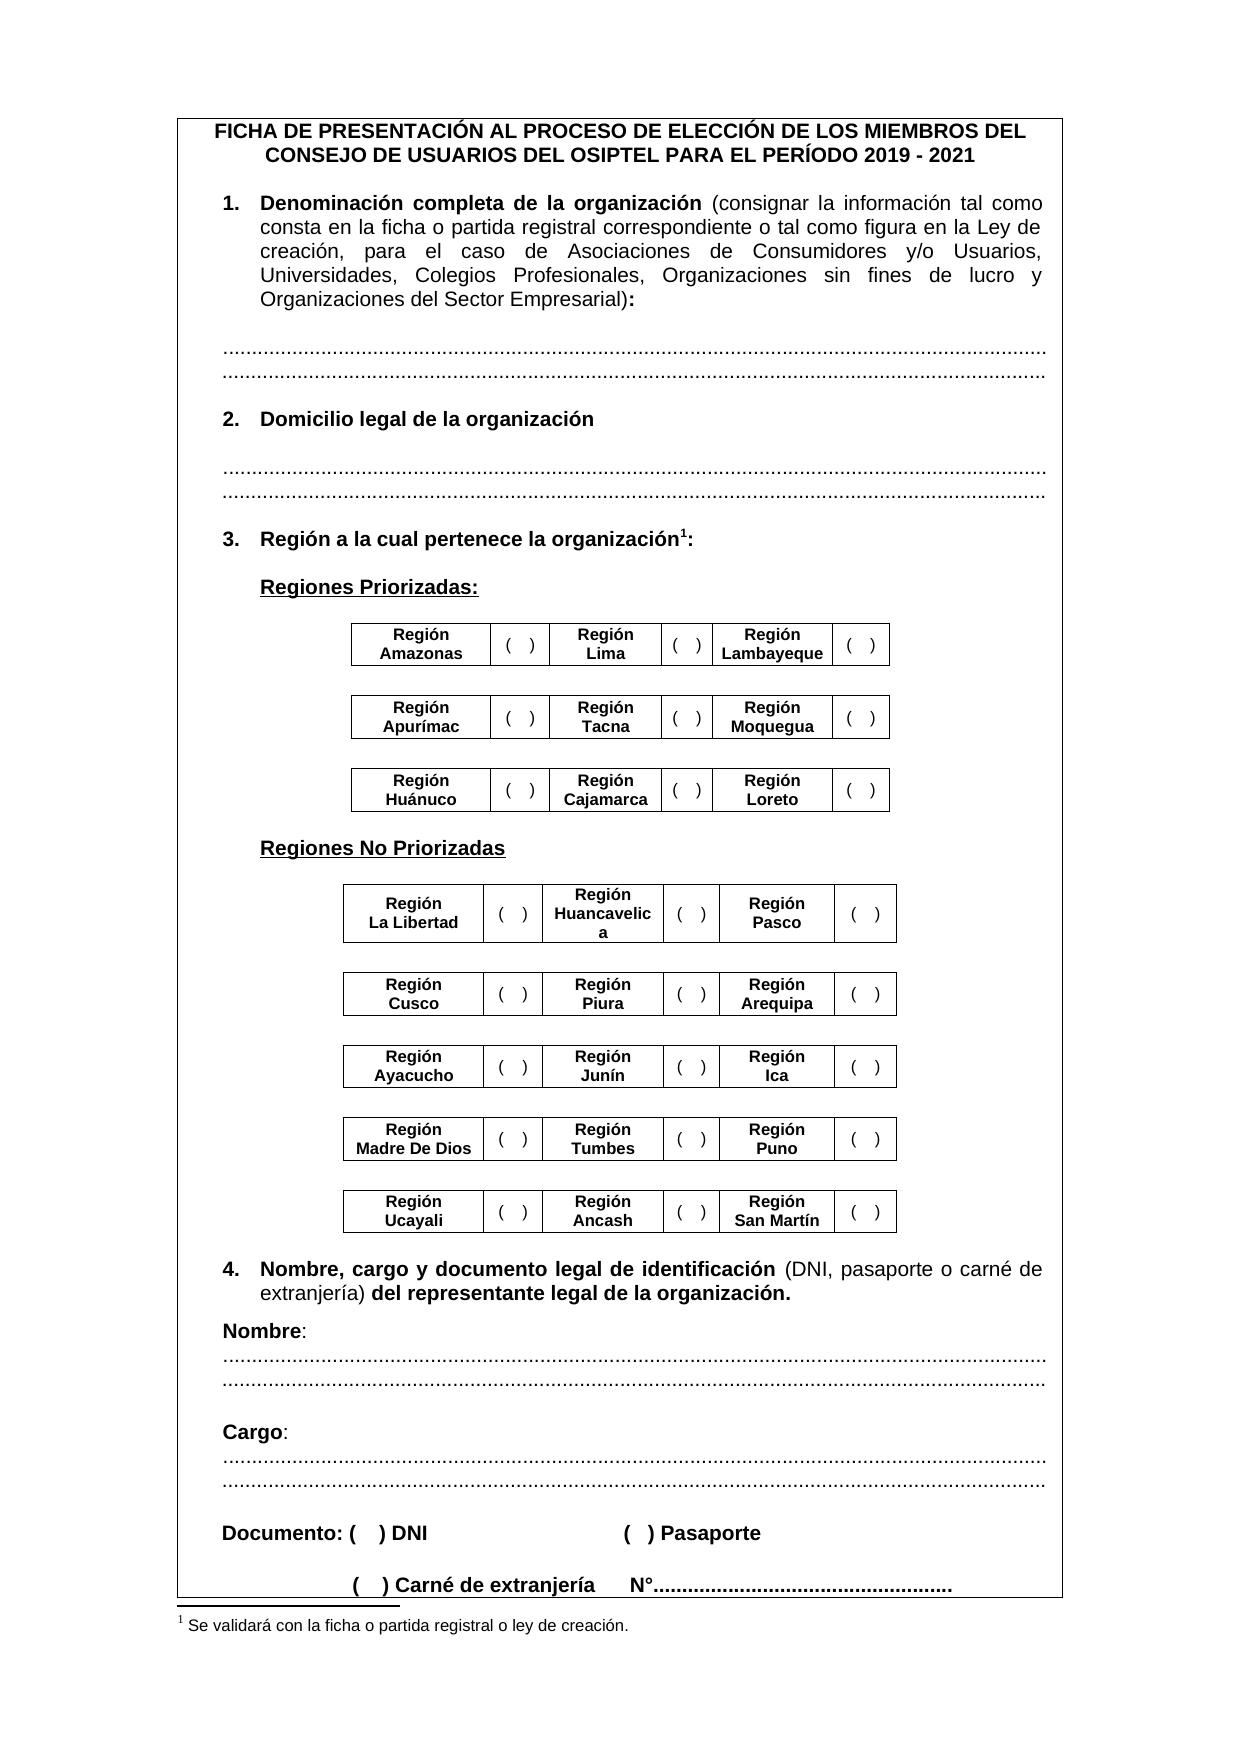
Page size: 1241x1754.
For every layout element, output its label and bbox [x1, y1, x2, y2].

table_header [178, 119, 1062, 1597]
